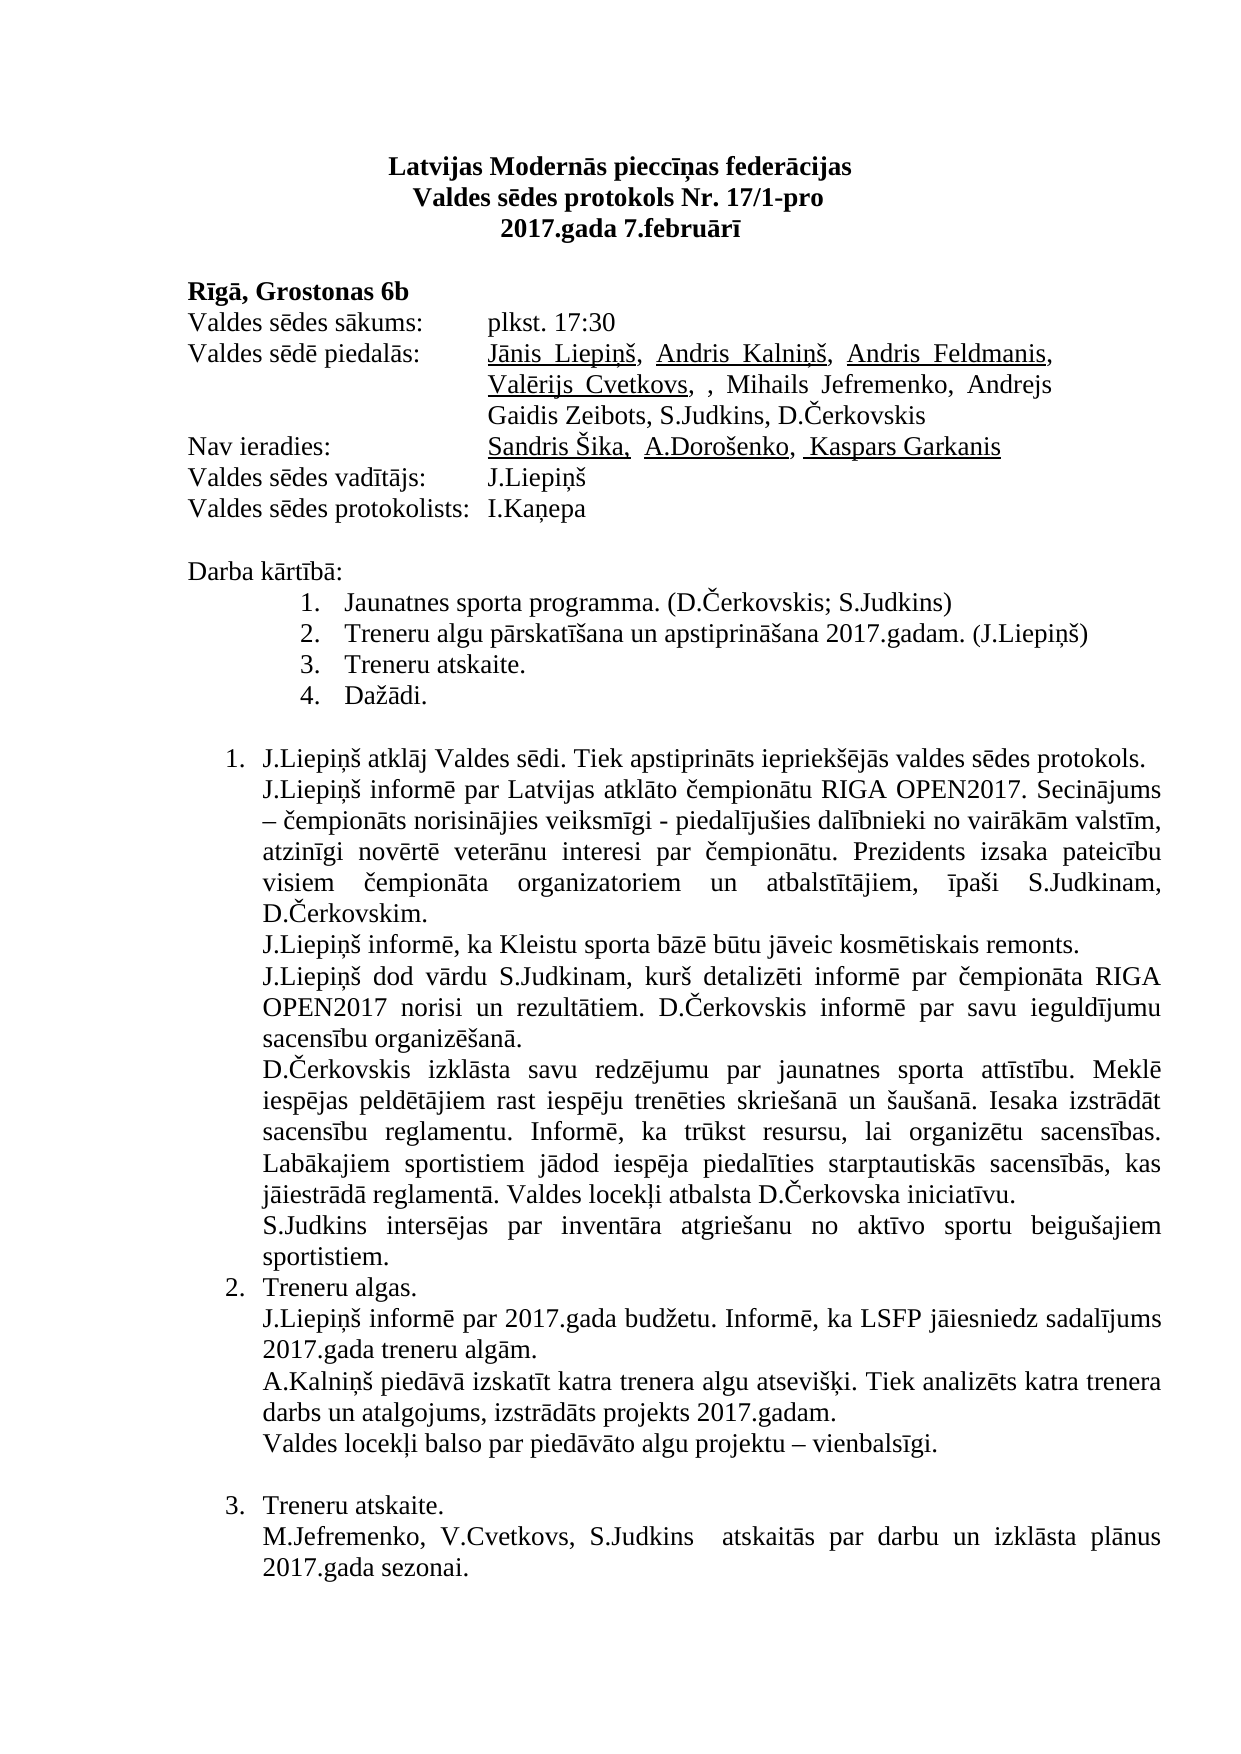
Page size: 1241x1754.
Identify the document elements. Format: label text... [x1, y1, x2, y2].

list 1. Jaunatnes sporta programma. (D.Čerkovskis; S.Judkins) [300, 586, 1162, 617]
text D.Čerkovskis izklāsta savu redzējumu par jaunatnes sporta attīstību. Meklē iespējas peldētājiem rast iespēju trenēties skriešanā un šaušanā. Iesaka izstrādāt sacensību reglamentu. Informē, ka trūkst resursu, lai organizētu sacensības. Labākajiem sportistiem jādod iespēja piedalīties starptautiskās sacensībās, kas jāiestrādā reglamentā. Valdes locekļi atbalsta D.Čerkovska iniciatīvu. [262, 1053, 1162, 1209]
text J.Liepiņš informē par 2017.gada budžetu. Informē, ka LSFP jāiesniedz sadalījums 2017.gada treneru algām. [262, 1302, 1162, 1365]
text Valdes sēdē piedalās: Jānis Liepiņš, Andris Kalniņš, Andris Feldmanis, Valērijs Cvetkovs, , Mihails Jefremenko, Andrejs Gaidis Zeibots, S.Judkins, D.Čerkovskis [187, 337, 1053, 430]
text Valdes sēdes sākums: plkst. 17:30 [187, 306, 1053, 337]
text Darba kārtībā: [187, 555, 1053, 586]
list 3. Treneru atskaite. [300, 648, 1162, 679]
text J.Liepiņš informē, ka Kleistu sporta bāzē būtu jāveic kosmētiskais remonts. [262, 929, 1162, 960]
text Valdes sēdes Nr. 17/1-pro [337, 181, 1053, 212]
list M.Jefremenko, V.Cvetkovs, S.Judkins atskaitās par darbu un izklāsta plānus 2017.gada sezonai. [262, 1520, 1162, 1583]
list 2. Treneru algu pārskatīšana un apstiprināšana 2017.gadam. (J.Liepiņš) [300, 617, 1162, 648]
text Latvijas Modernās pieccīņas federācijas [187, 150, 1053, 181]
text A.Kalniņš piedāvā izskatīt katra trenera algu atsevišķi. Tiek analizēts katra trenera darbs un atalgojums, izstrādāts projekts 2017.gadam. [262, 1365, 1162, 1427]
text Nav ieradies: Sandris Šika, A.Dorošenko, Kaspars Garkanis [187, 430, 1053, 461]
list Treneru algas. [225, 1271, 1162, 1302]
list Treneru atskaite. [225, 1489, 1162, 1520]
text J.Liepiņš informē par Latvijas atklāto čempionātu RIGA OPEN2017. Secinājums – čempionāts norisinājies veiksmīgi - piedalījušies dalībnieki no vairākām valstīm, atzinīgi novērtē veterānu interesi par čempionātu. Prezidents izsaka pateicību visiem čempionāta organizatoriem un atbalstītājiem, īpaši S.Judkinam, D.Čerkovskim. [262, 773, 1162, 929]
list 4. Dažādi. [300, 679, 1162, 711]
list J.Liepiņš atklāj Valdes sēdi. Tiek apstiprināts iepriekšējās valdes sēdes protokols. [225, 742, 1162, 773]
text Valdes sēdes vadītājs: J.Liepiņš [187, 461, 1053, 493]
text J.Liepiņš dod vārdu S.Judkinam, kurš detalizēti informē par čempionāta RIGA OPEN2017 norisi un rezultātiem. D.Čerkovskis informē par savu ieguldījumu sacensību organizēšanā. [262, 960, 1162, 1053]
text Rīgā, Grostonas 6b [187, 274, 1053, 306]
text 2017.gada 7.februārī [187, 212, 1053, 243]
text S.Judkins intersējas par inventāra atgriešanu no aktīvo sportu beigušajiem sportistiem. [262, 1209, 1162, 1271]
text Valdes sēdes protokolists: I.Kaņepa [187, 493, 1053, 524]
text Valdes locekļi balso par piedāvāto algu projektu – vienbalsīgi. [262, 1427, 1162, 1458]
